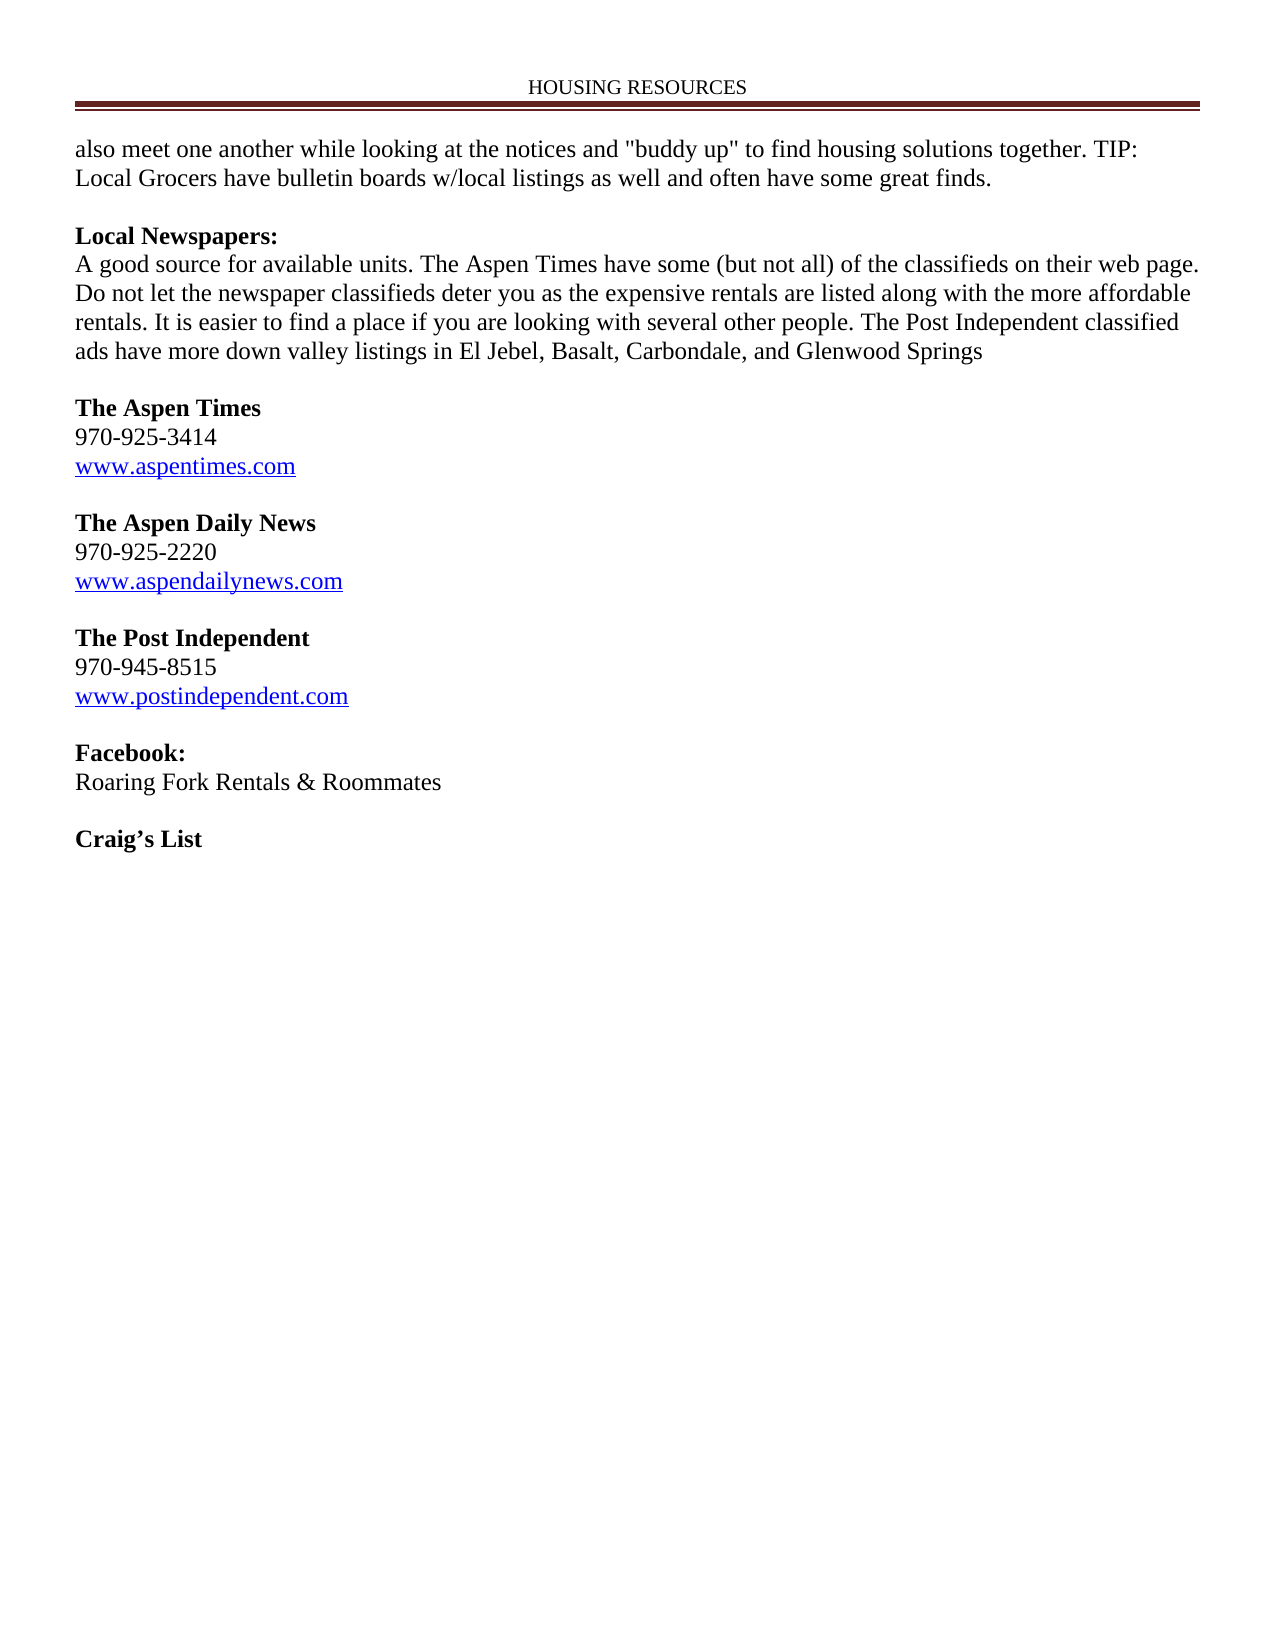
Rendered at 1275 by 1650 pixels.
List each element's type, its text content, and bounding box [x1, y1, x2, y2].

text 970-945-8515 [75, 652, 1200, 681]
text Craig’s List [75, 824, 1200, 853]
text Local Newspapers: [75, 221, 1200, 249]
text A good source for available units. The Aspen Times have some (but not all) of the classifieds on their web page. Do not let the newspaper classifieds deter you as the expensive rentals are listed along with the more affordable rentals. It is easier to find a place if you are looking with several other people. The Post Independent classified ads have more down valley listings in El Jebel, Basalt, Carbondale, and Glenwood Springs [75, 249, 1200, 364]
text The Post Independent [75, 623, 1200, 652]
text 970-925-3414 [75, 422, 1200, 451]
text The Aspen Daily News [75, 508, 1200, 537]
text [75, 134, 1200, 192]
text 970-925-2220 [75, 537, 1200, 566]
text www.postindependent.com [75, 681, 1200, 709]
text Roaring Fork Rentals & Roommates [75, 767, 1200, 796]
text Facebook: [75, 738, 1200, 767]
text The Aspen Times [75, 393, 1200, 422]
text www.aspendailynews.com [75, 566, 1200, 594]
text www.aspentimes.com [75, 451, 1200, 479]
